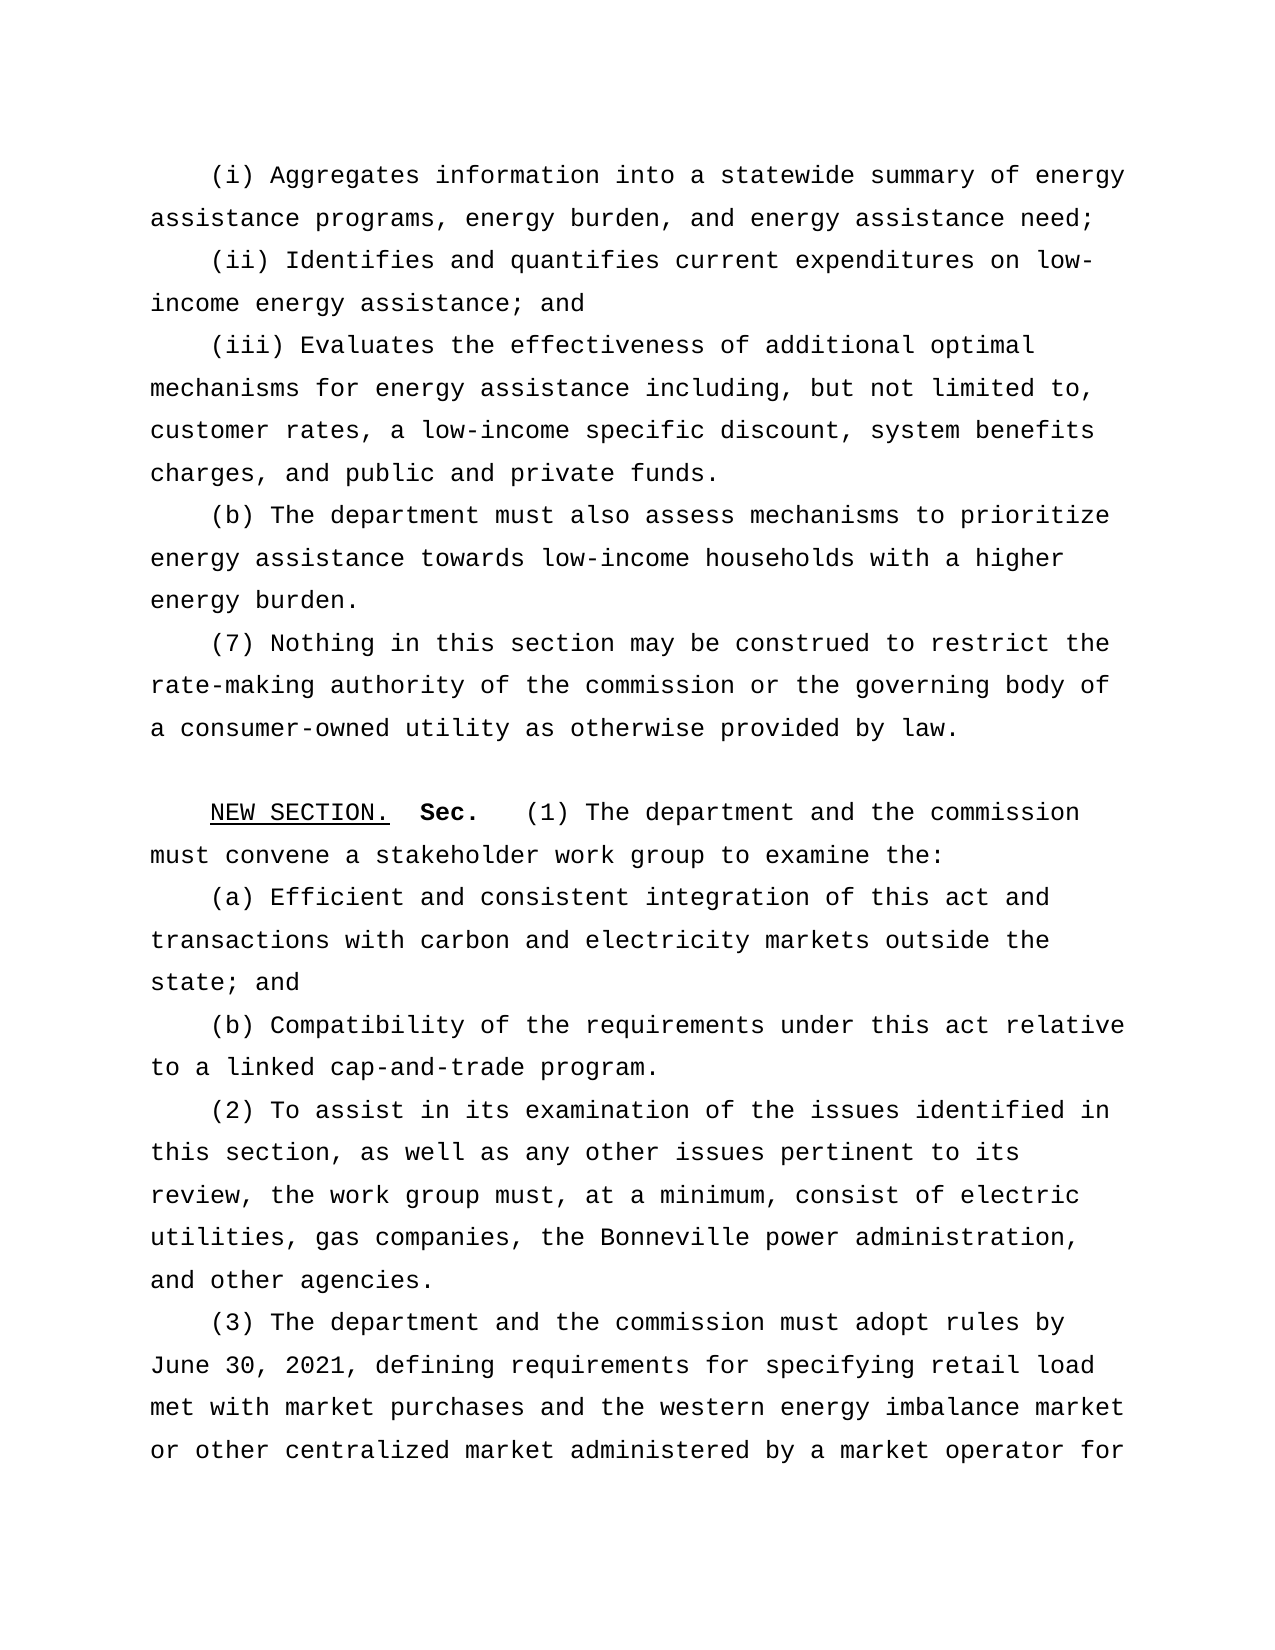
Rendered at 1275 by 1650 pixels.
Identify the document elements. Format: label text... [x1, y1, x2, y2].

text (2) To assist in its examination of the issues identified in this section, as well as any other issues pertinent to its review, the work group must, at a minimum, consist of electric utilities, gas companies, the Bonneville power administration, and other agencies. [150, 1084, 1125, 1297]
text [150, 1297, 1125, 1467]
text (7) Nothing in this section may be construed to restrict the rate-making authority of the commission or the governing body of a consumer-owned utility as otherwise provided by law. [150, 617, 1125, 745]
text (b) The department must also assess mechanisms to prioritize energy assistance towards low-income households with a higher energy burden. [150, 490, 1125, 617]
text NEW SECTION. Sec. (1) The department and the commission must convene a stakeholder work group to examine the: [150, 787, 1125, 872]
text (ii) Identifies and quantifies current expenditures on low-income energy assistance; and [150, 235, 1125, 320]
text (b) Compatibility of the requirements under this act relative to a linked cap-and-trade program. [150, 999, 1125, 1084]
text (a) Efficient and consistent integration of this act and transactions with carbon and electricity markets outside the state; and [150, 872, 1125, 999]
text (iii) Evaluates the effectiveness of additional optimal mechanisms for energy assistance including, but not limited to, customer rates, a low-income specific discount, system benefits charges, and public and private funds. [150, 320, 1125, 490]
text (i) Aggregates information into a statewide summary of energy assistance programs, energy burden, and energy assistance need; [150, 150, 1125, 235]
